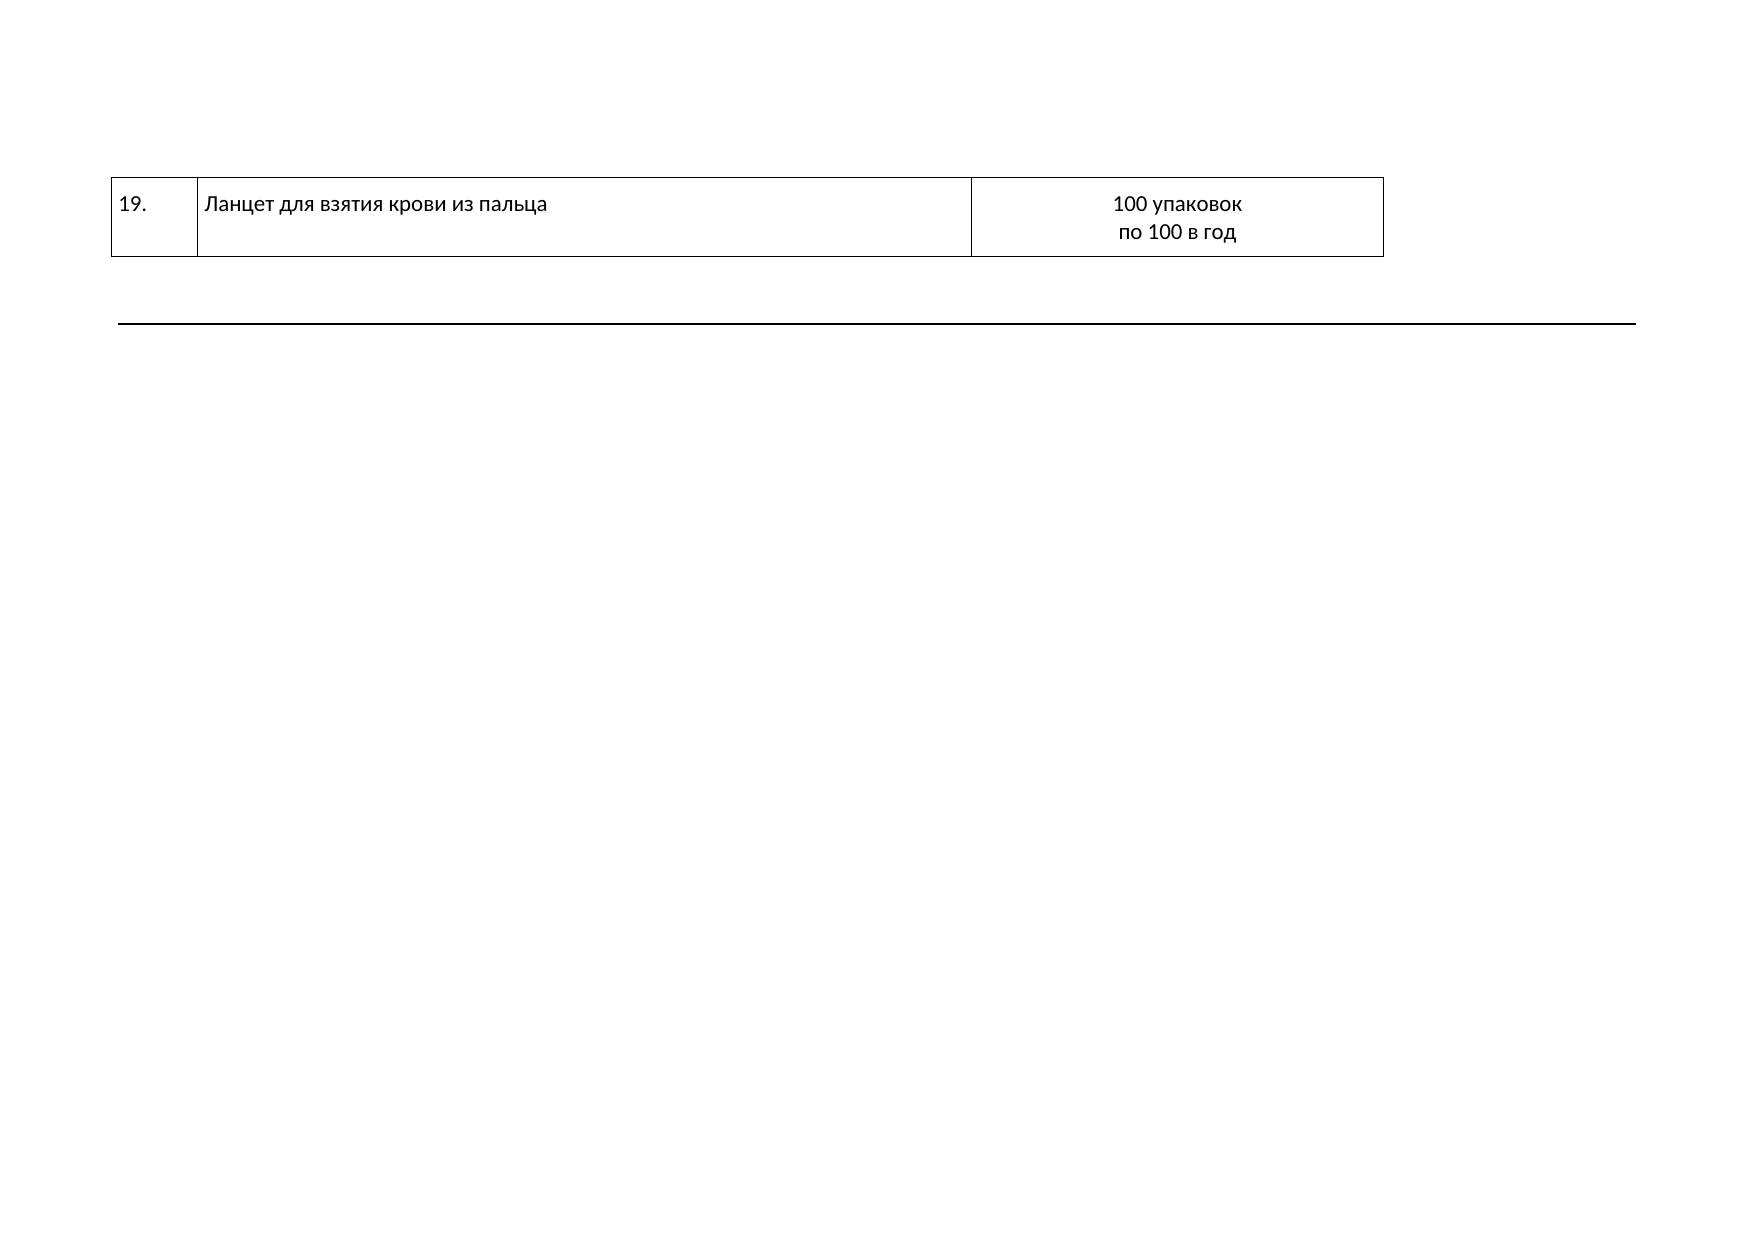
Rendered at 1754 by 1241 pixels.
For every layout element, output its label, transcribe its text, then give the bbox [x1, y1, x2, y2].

table_cell 100 упаковок по 100 в год [972, 178, 1383, 256]
table_cell 19. [112, 178, 197, 256]
table_cell Ланцет для взятия крови из пальца [198, 178, 971, 256]
